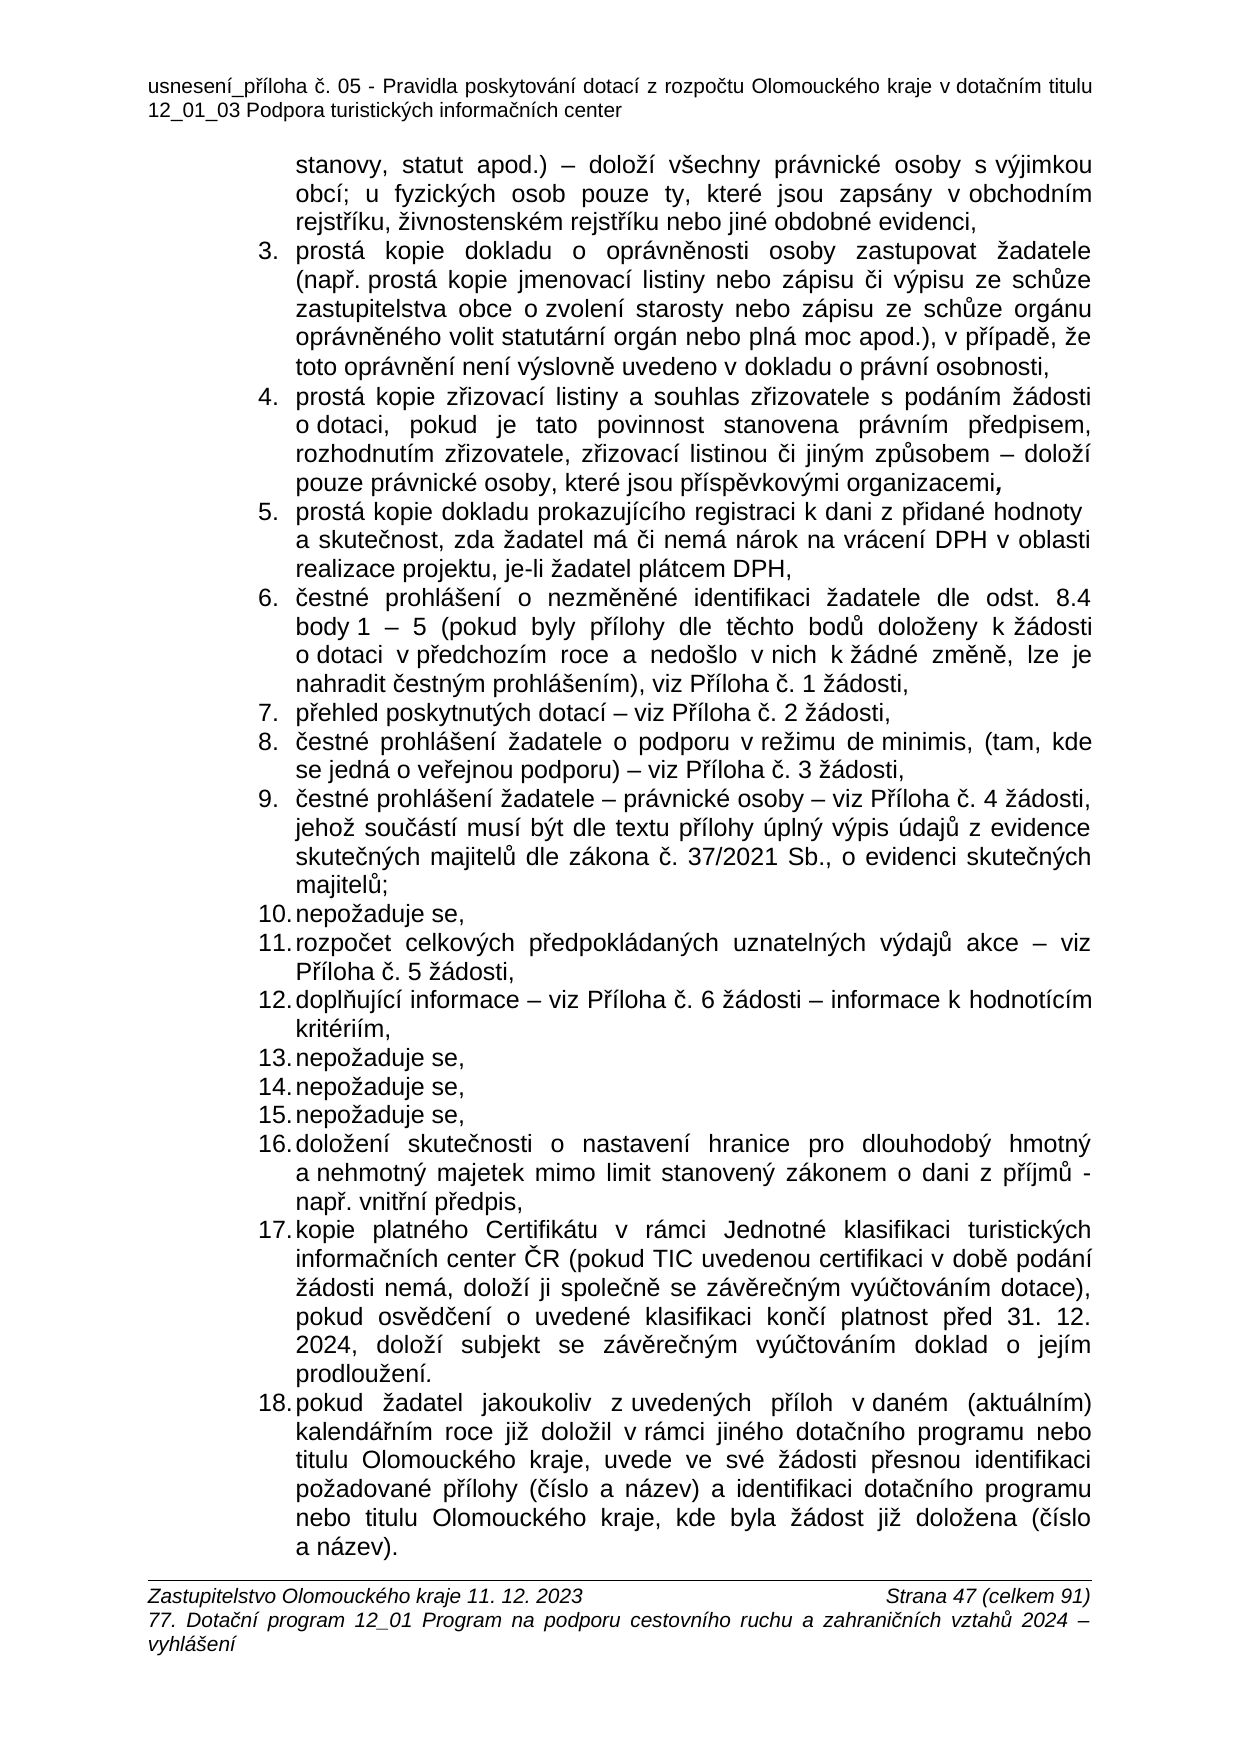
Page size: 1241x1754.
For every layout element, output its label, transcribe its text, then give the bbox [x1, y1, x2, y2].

list prostá kopie zřizovací listiny a souhlas zřizovatele s podáním žádosti o dotaci, pokud je tato povinnost stanovena právním předpisem, rozhodnutím zřizovatele, zřizovací listinou či jiným způsobem – doloží pouze právnické osoby, které jsou příspěvkovými organizacemi, [258, 382, 1092, 497]
list nepožaduje se, [258, 1072, 1092, 1100]
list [258, 150, 1092, 236]
list doložení skutečnosti o nastavení hranice pro dlouhodobý hmotný a nehmotný majetek mimo limit stanovený zákonem o dani z příjmů - např. vnitřní předpis, [258, 1129, 1092, 1215]
list doplňující informace – viz Příloha č. 6 žádosti – informace k hodnotícím kritériím, [258, 985, 1092, 1043]
list přehled poskytnutých dotací – viz Příloha č. 2 žádosti, [258, 698, 1092, 727]
list prostá kopie dokladu o oprávněnosti osoby zastupovat žadatele (např. prostá kopie jmenovací listiny nebo zápisu či výpisu ze schůze zastupitelstva obce o zvolení starosty nebo zápisu ze schůze orgánu oprávněného volit statutární orgán nebo plná moc apod.), v případě, že toto oprávnění není výslovně uvedeno v dokladu o právní osobnosti, [258, 236, 1092, 382]
list pokud žadatel jakoukoliv z uvedených příloh v daném (aktuálním) kalendářním roce již doložil v rámci jiného dotačního programu nebo titulu Olomouckého kraje, uvede ve své žádosti přesnou identifikaci požadované přílohy (číslo a název) a identifikaci dotačního programu nebo titulu Olomouckého kraje, kde byla žádost již doložena (číslo a název). [258, 1388, 1092, 1560]
list kopie platného Certifikátu v rámci Jednotné klasifikaci turistických informačních center ČR (pokud TIC uvedenou certifikaci v době podání žádosti nemá, doloží ji společně se závěrečným vyúčtováním dotace), pokud osvědčení o uvedené klasifikaci končí platnost před 31. 12. 2024, doloží subjekt se závěrečným vyúčtováním doklad o jejím prodloužení. [258, 1215, 1092, 1388]
list nepožaduje se, [258, 1100, 1092, 1129]
list nepožaduje se, [258, 1043, 1092, 1072]
list čestné prohlášení žadatele o podporu v režimu de minimis, (tam, kde se jedná o veřejnou podporu) – viz Příloha č. 3 žádosti, [258, 727, 1092, 784]
list rozpočet celkových předpokládaných uznatelných výdajů akce – viz Příloha č. 5 žádosti, [258, 928, 1092, 985]
list prostá kopie dokladu prokazujícího registraci k dani z přidané hodnoty a skutečnost, zda žadatel má či nemá nárok na vrácení DPH v oblasti realizace projektu, je-li žadatel plátcem DPH, [258, 497, 1092, 583]
list nepožaduje se, [258, 899, 1092, 928]
list čestné prohlášení žadatele – právnické osoby – viz Příloha č. 4 žádosti, jehož součástí musí být dle textu přílohy úplný výpis údajů z evidence skutečných majitelů dle zákona č. 37/2021 Sb., o evidenci skutečných majitelů; [258, 784, 1092, 899]
list čestné prohlášení o nezměněné identifikaci žadatele dle odst. 8.4 body 1 – 5 (pokud byly přílohy dle těchto bodů doloženy k žádosti o dotaci v předchozím roce a nedošlo v nich k žádné změně, lze je nahradit čestným prohlášením), viz Příloha č. 1 žádosti, [258, 583, 1092, 698]
